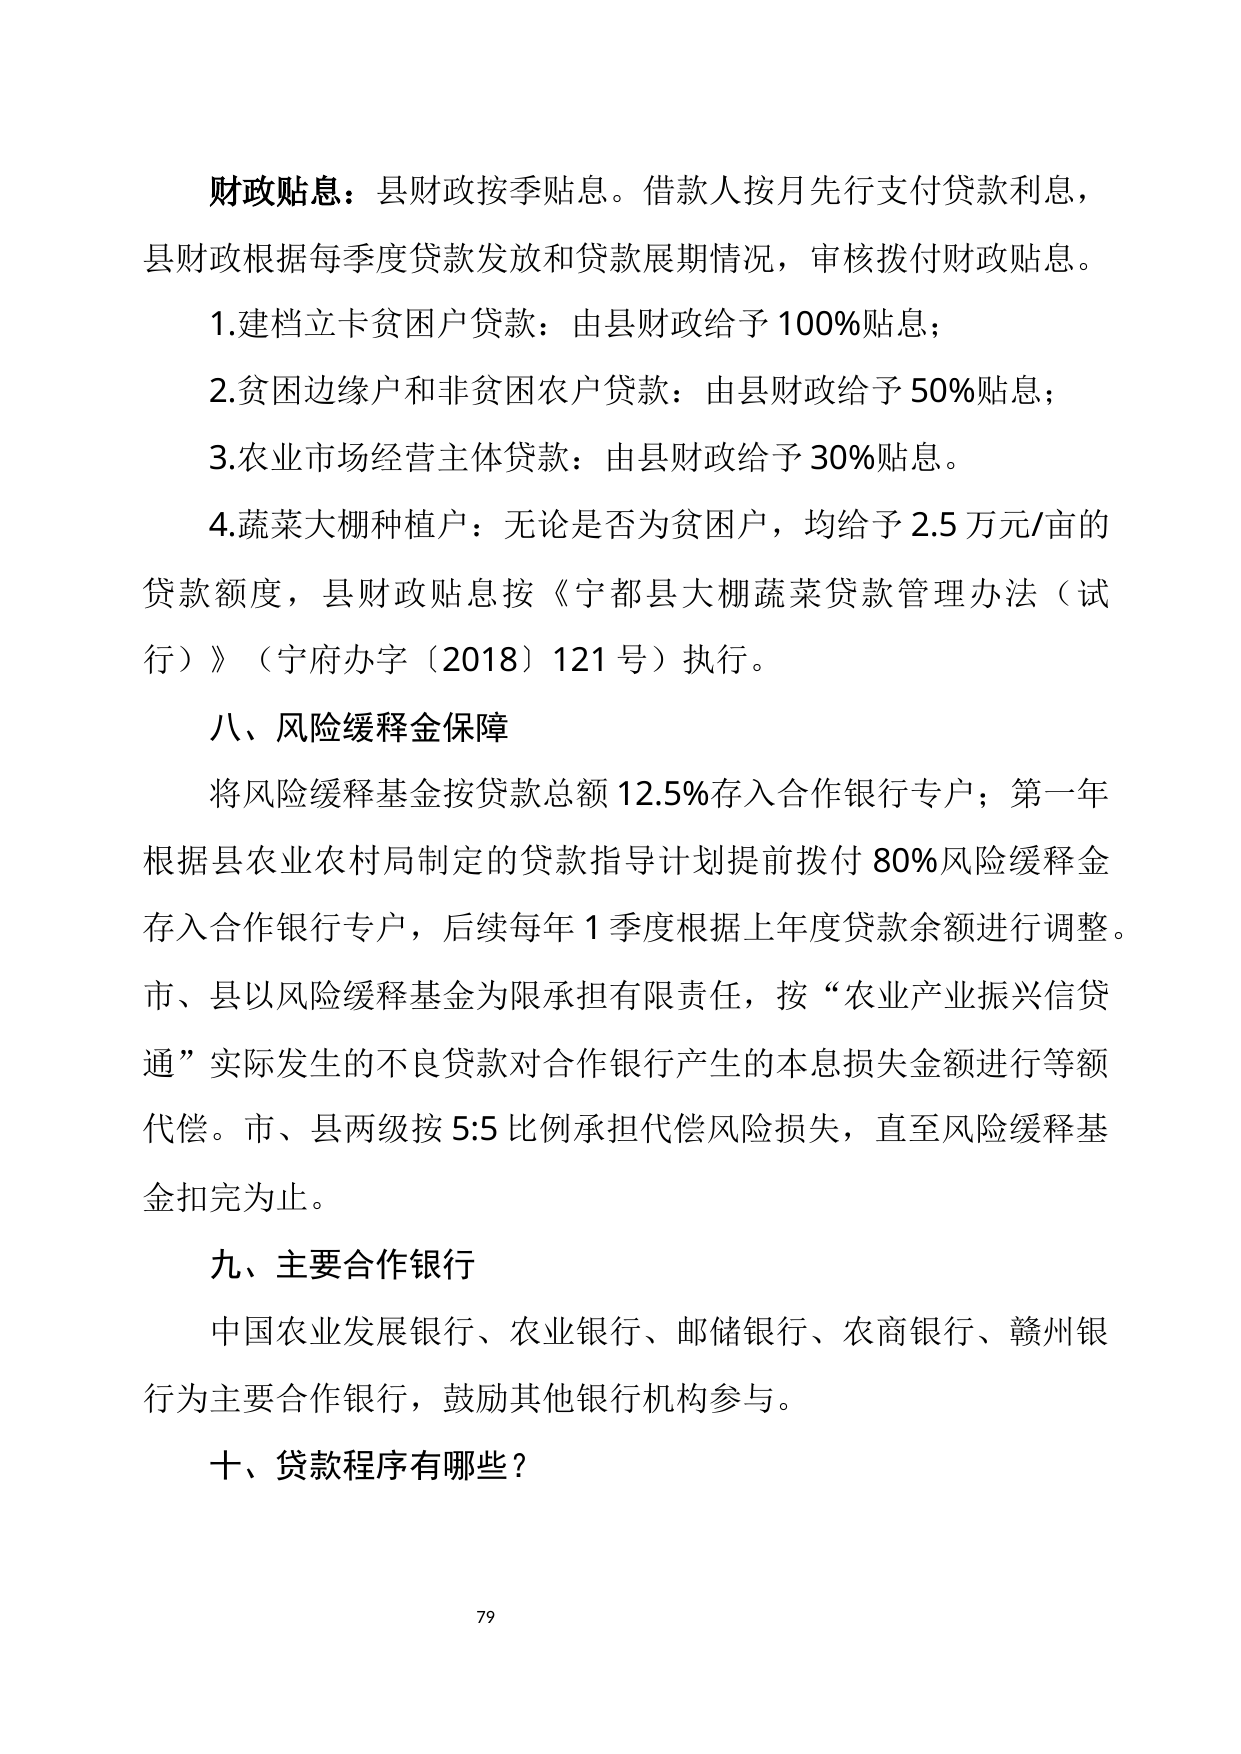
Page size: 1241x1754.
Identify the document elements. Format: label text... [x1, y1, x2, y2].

text 4.蔬菜大棚种植户：无论是否为贫困户，均给予2.5万元/亩的贷款额度，县财政贴息按《宁都县大棚蔬菜贷款管理办法（试行）》（宁府办字〔2018〕121号）执行。 [142, 490, 1110, 692]
text 九、主要合作银行 [142, 1228, 1110, 1295]
text 将风险缓释基金按贷款总额12.5%存入合作银行专户；第一年根据县农业农村局制定的贷款指导计划提前拨付80%风险缓释金存入合作银行专户，后续每年1季度根据上年度贷款余额进行调整。市、县以风险缓释基金为限承担有限责任，按“农业产业振兴信贷通”实际发生的不良贷款对合作银行产生的本息损失金额进行等额代偿。市、县两级按5:5比例承担代偿风险损失，直至风险缓释基金扣完为止。 [142, 759, 1110, 1228]
text 2.贫困边缘户和非贫困农户贷款：由县财政给予50%贴息； [142, 356, 1110, 423]
text 3.农业市场经营主体贷款：由县财政给予30%贴息。 [142, 423, 1110, 490]
text 十、贷款程序有哪些？ [142, 1429, 1110, 1497]
text 1.建档立卡贫困户贷款：由县财政给予100%贴息； [142, 289, 1110, 356]
text 八、风险缓释金保障 [142, 692, 1110, 759]
text 中国农业发展银行、农业银行、邮储银行、农商银行、赣州银行为主要合作银行，鼓励其他银行机构参与。 [142, 1295, 1110, 1429]
text 财政贴息：县财政按季贴息。借款人按月先行支付贷款利息，县财政根据每季度贷款发放和贷款展期情况，审核拨付财政贴息。 [142, 155, 1110, 289]
